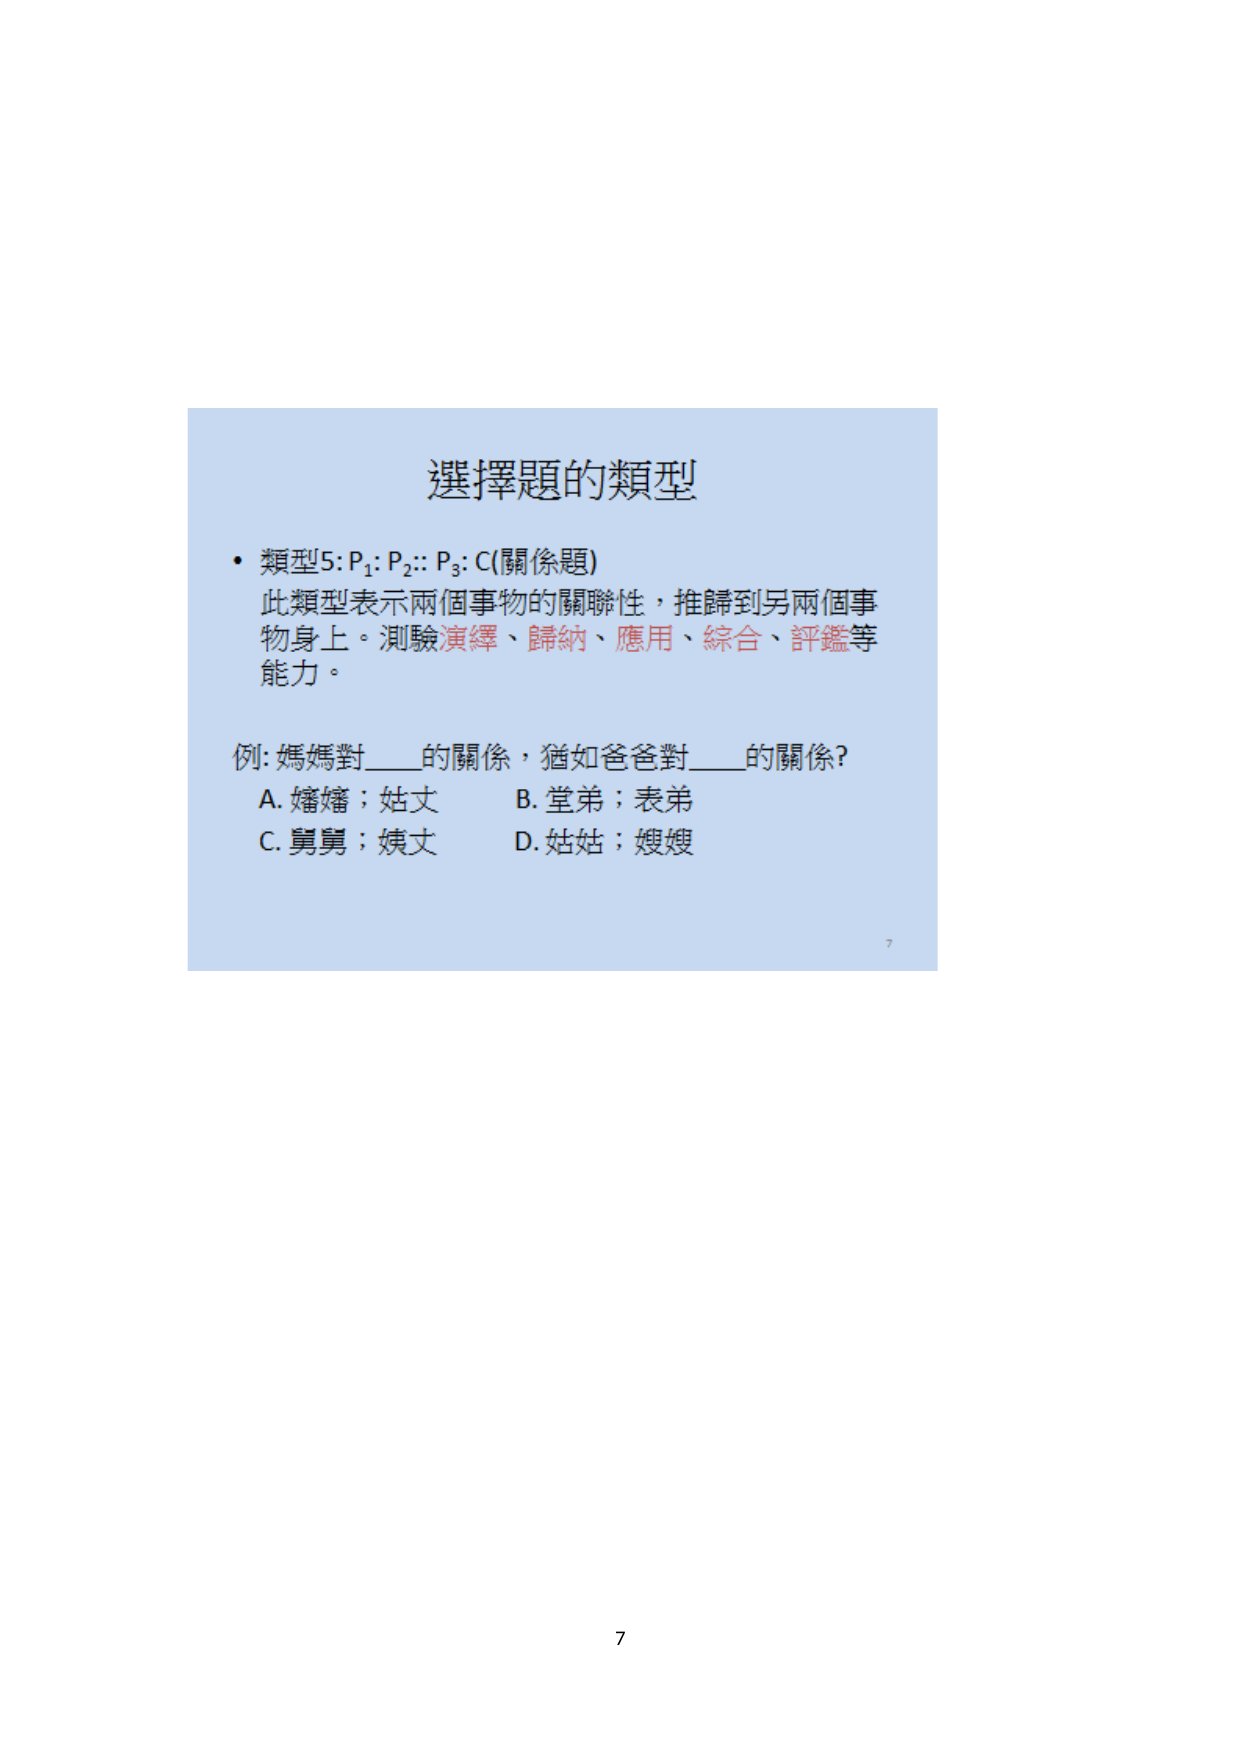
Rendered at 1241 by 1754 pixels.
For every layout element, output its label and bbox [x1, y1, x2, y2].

picture [187, 408, 938, 971]
